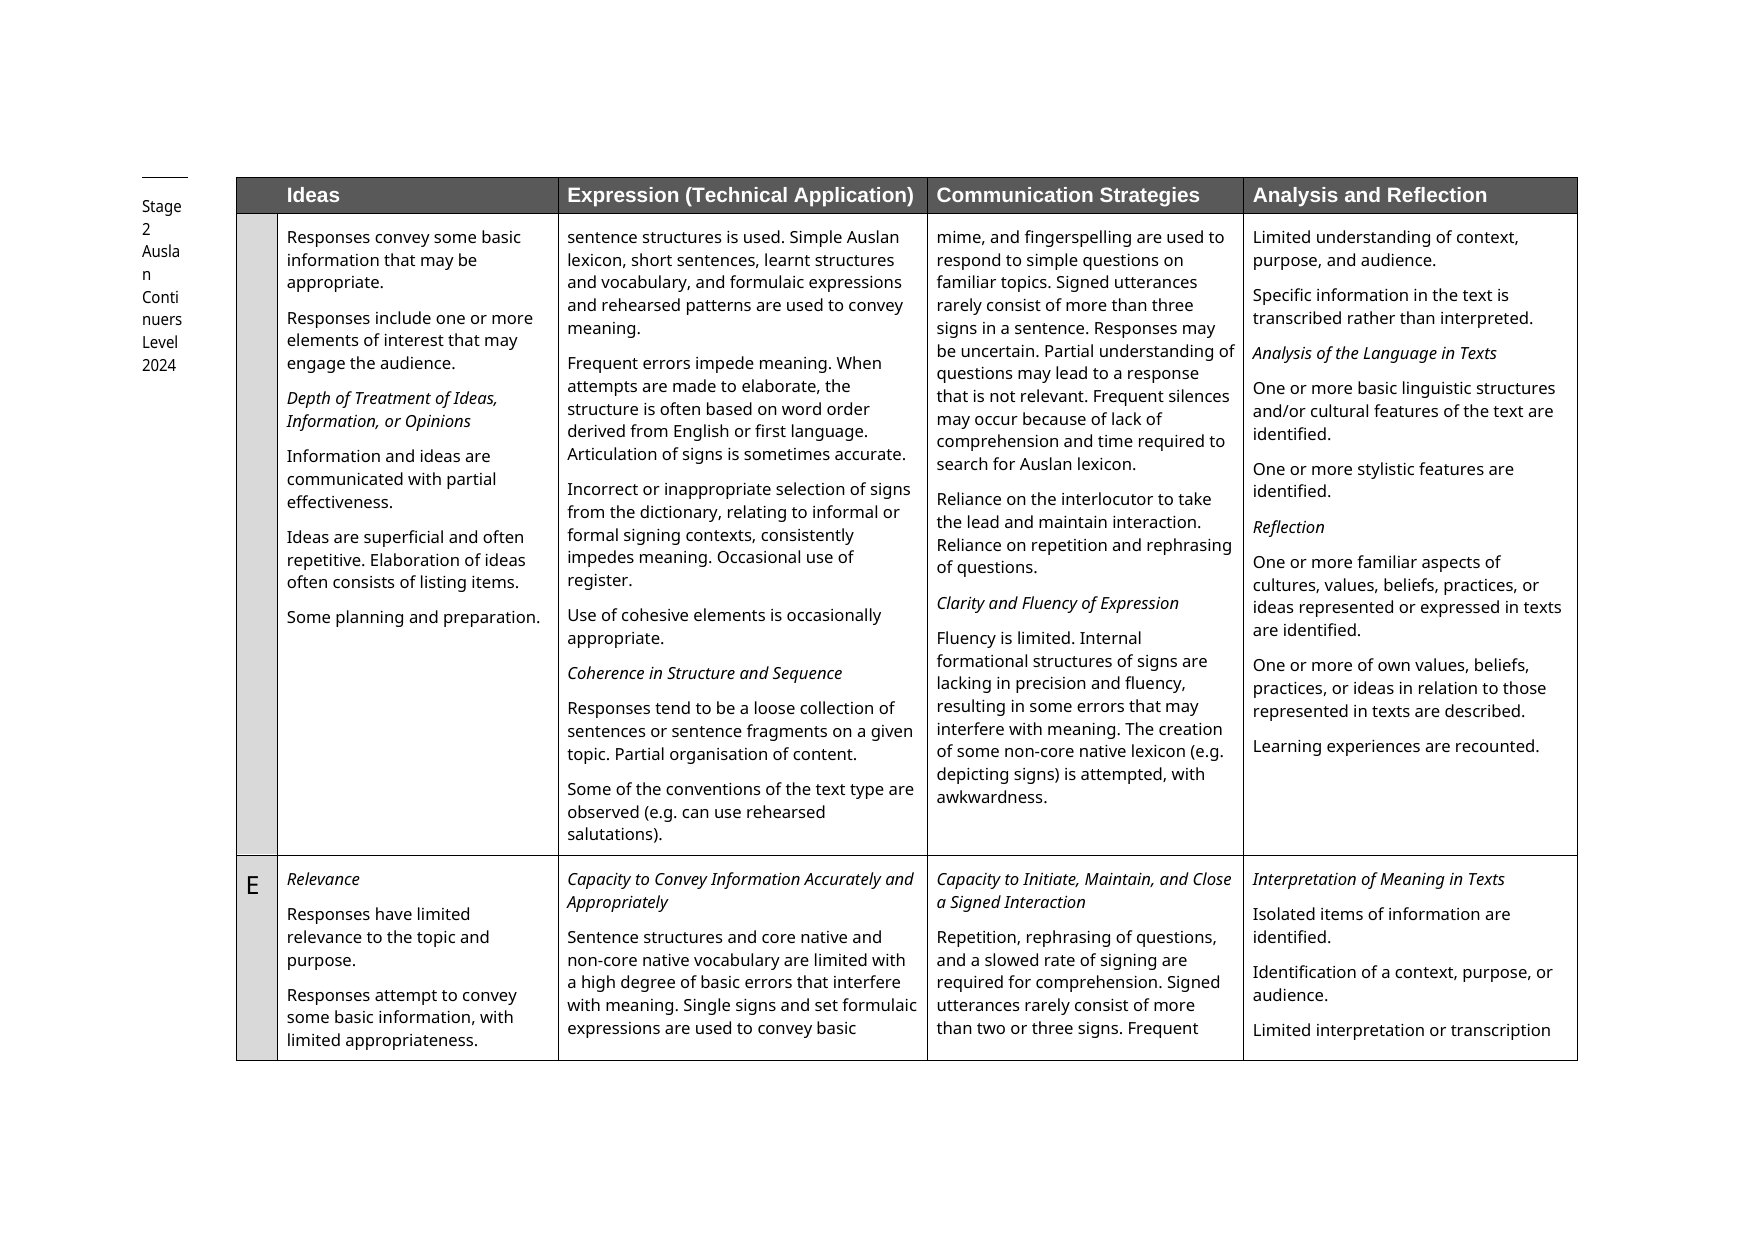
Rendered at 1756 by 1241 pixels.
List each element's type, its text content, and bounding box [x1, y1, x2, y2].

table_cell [278, 214, 558, 854]
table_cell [928, 856, 1243, 1060]
table_header Communication Strategies [928, 178, 1243, 213]
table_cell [928, 214, 1243, 854]
table_header Ideas [278, 178, 558, 213]
table_header - [237, 178, 278, 213]
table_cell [1244, 214, 1577, 854]
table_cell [278, 856, 558, 1060]
table_header Expression (Technical Application) [559, 178, 927, 213]
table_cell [1244, 856, 1577, 1060]
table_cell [559, 856, 927, 1060]
table_cell E [237, 856, 277, 1060]
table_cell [559, 214, 927, 854]
table_header Analysis and Reflection [1244, 178, 1577, 213]
table_cell D [237, 214, 277, 854]
